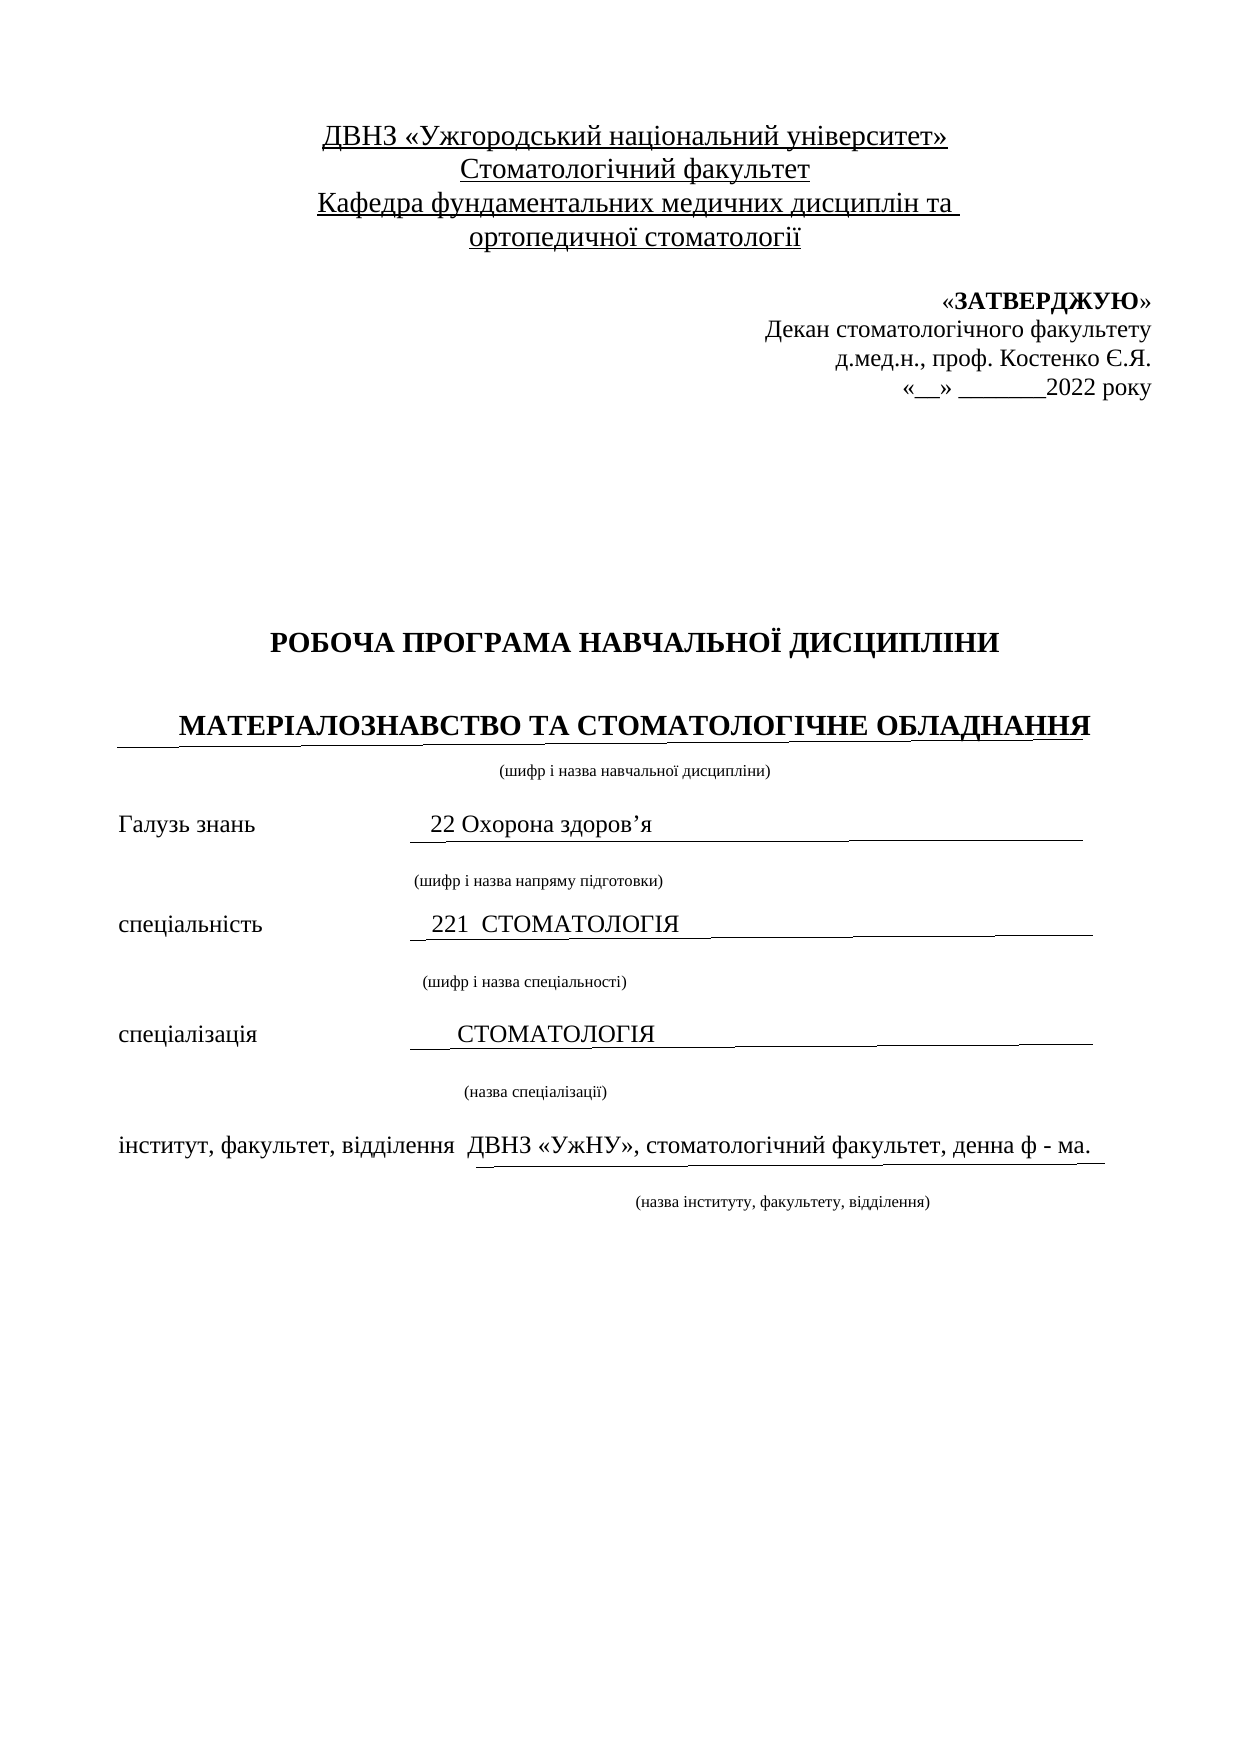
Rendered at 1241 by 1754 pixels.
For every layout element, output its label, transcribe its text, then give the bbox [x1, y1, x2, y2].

subtitle РОБОЧА ПРОГРАМА НАВЧАЛЬНОЇ ДИСЦИПЛІНИ [118, 625, 1152, 659]
text (шифр і назва спеціальності) [118, 972, 1152, 991]
text (шифр і назва навчальної дисципліни) [118, 761, 1152, 780]
text інститут, факультет, відділення ДВНЗ «УжНУ», стоматологічний факультет, денна ф - ма. [118, 1130, 1152, 1158]
text Кафедра фундаментальних медичних дисциплін та [118, 185, 1152, 219]
text Галузь знань 22 Охорона здоров’я [118, 809, 1152, 837]
text «__» _______2022 року [118, 372, 1152, 401]
text (шифр і назва напряму підготовки) [118, 871, 1152, 890]
text ортопедичної стоматології [118, 219, 1152, 252]
text Декан стоматологічного факультету [118, 314, 1152, 343]
text МАТЕРІАЛОЗНАВСТВО ТА СТОМАТОЛОГІЧНЕ ОБЛАДНАННЯ [118, 708, 1152, 742]
text (назва інституту, факультету, відділення) [118, 1192, 1152, 1211]
text д.мед.н., проф. Костенко Є.Я. [118, 343, 1152, 372]
text (назва спеціалізації) [118, 1082, 1152, 1101]
text «ЗАТВЕРДЖУЮ» [118, 286, 1152, 314]
text ДВНЗ «Ужгородський національний університет» [118, 118, 1152, 152]
text Стоматологічний факультет [118, 152, 1152, 185]
text спеціалізація СТОМАТОЛОГІЯ [118, 1019, 1152, 1048]
text спеціальність 221 СТОМАТОЛОГІЯ [118, 909, 1152, 938]
